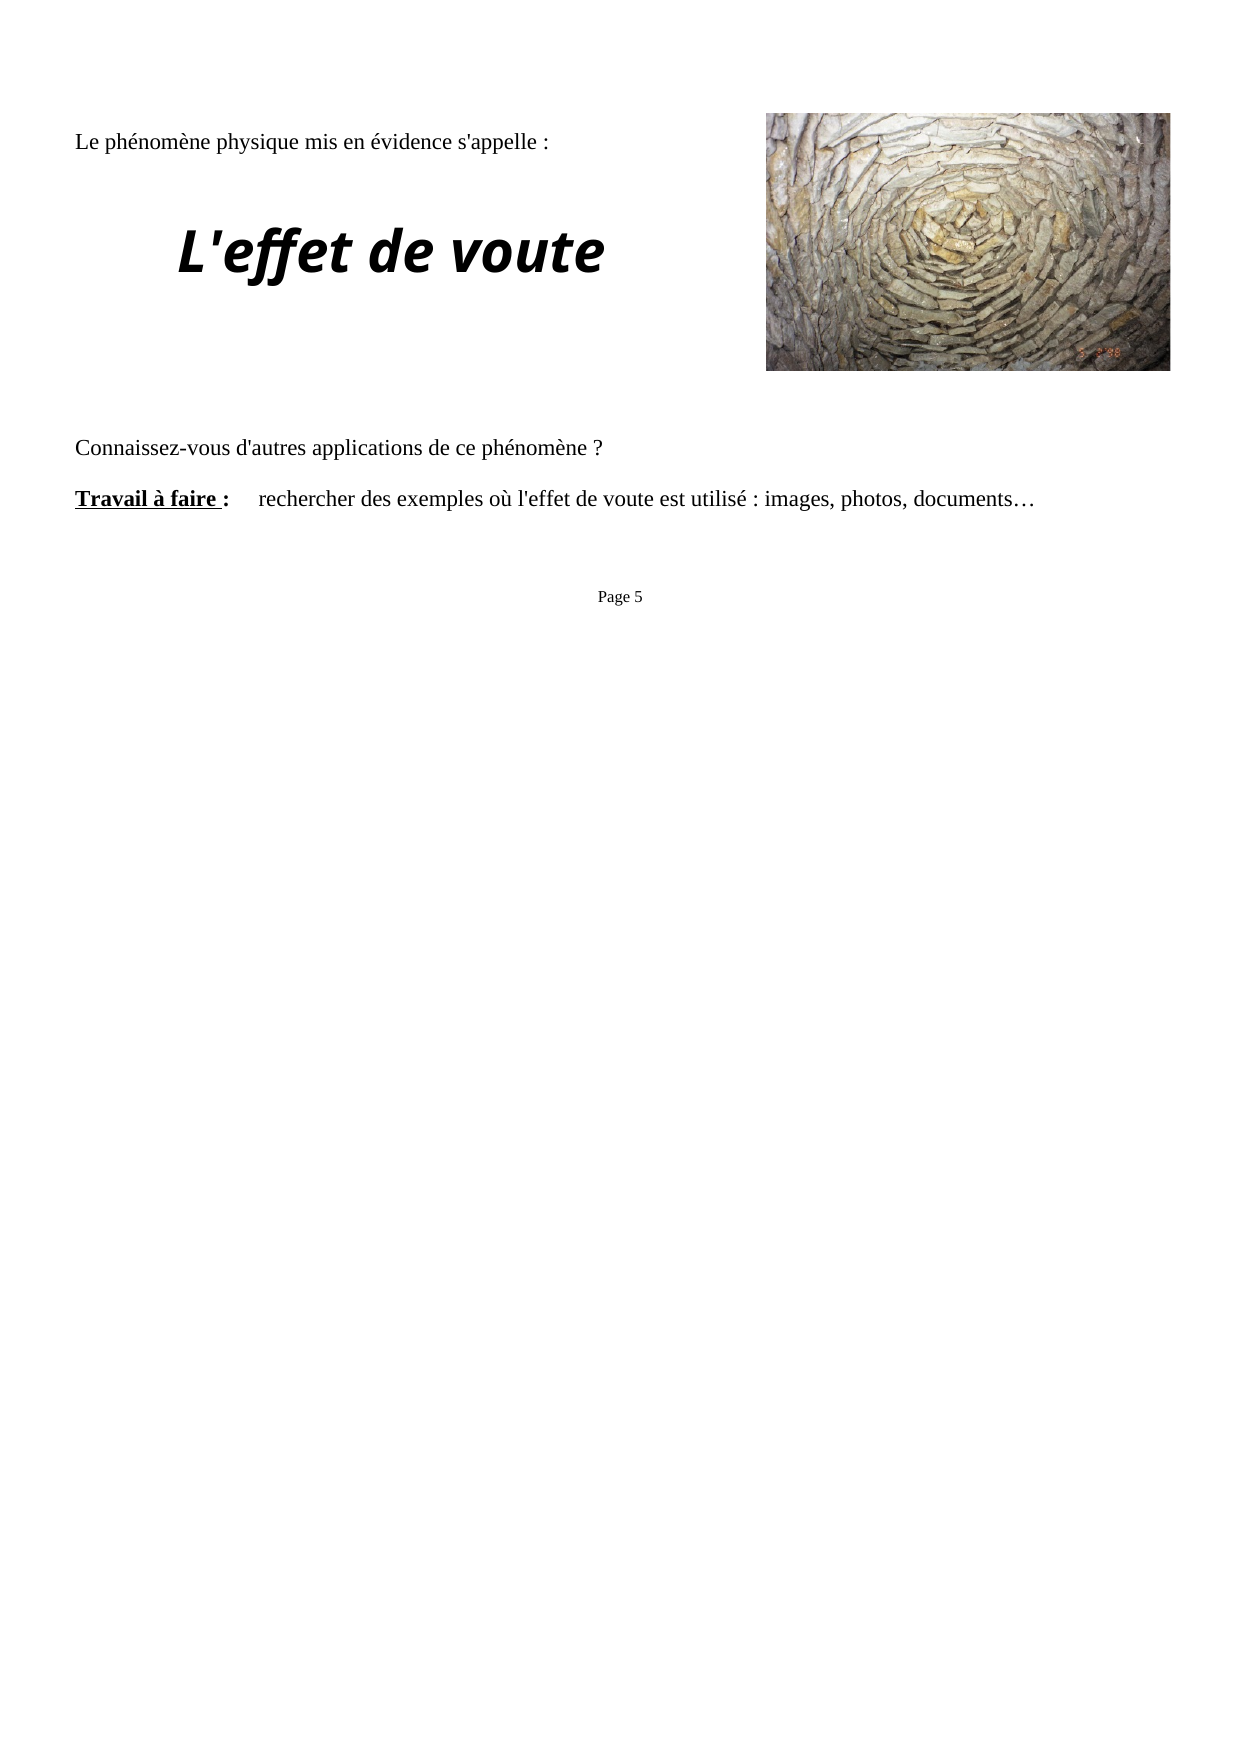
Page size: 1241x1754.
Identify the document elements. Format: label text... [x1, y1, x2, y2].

text Le phénomène physique mis en évidence s'appelle : [75, 128, 764, 154]
text Travail à faire : rechercher des exemples où l'effet de voute est utilisé : images, photos, documents… [75, 485, 1165, 511]
text Page 5 [75, 587, 1165, 606]
picture [764, 113, 1171, 370]
text Connaissez-vous d'autres applications de ce phénomène ? [75, 434, 1165, 460]
